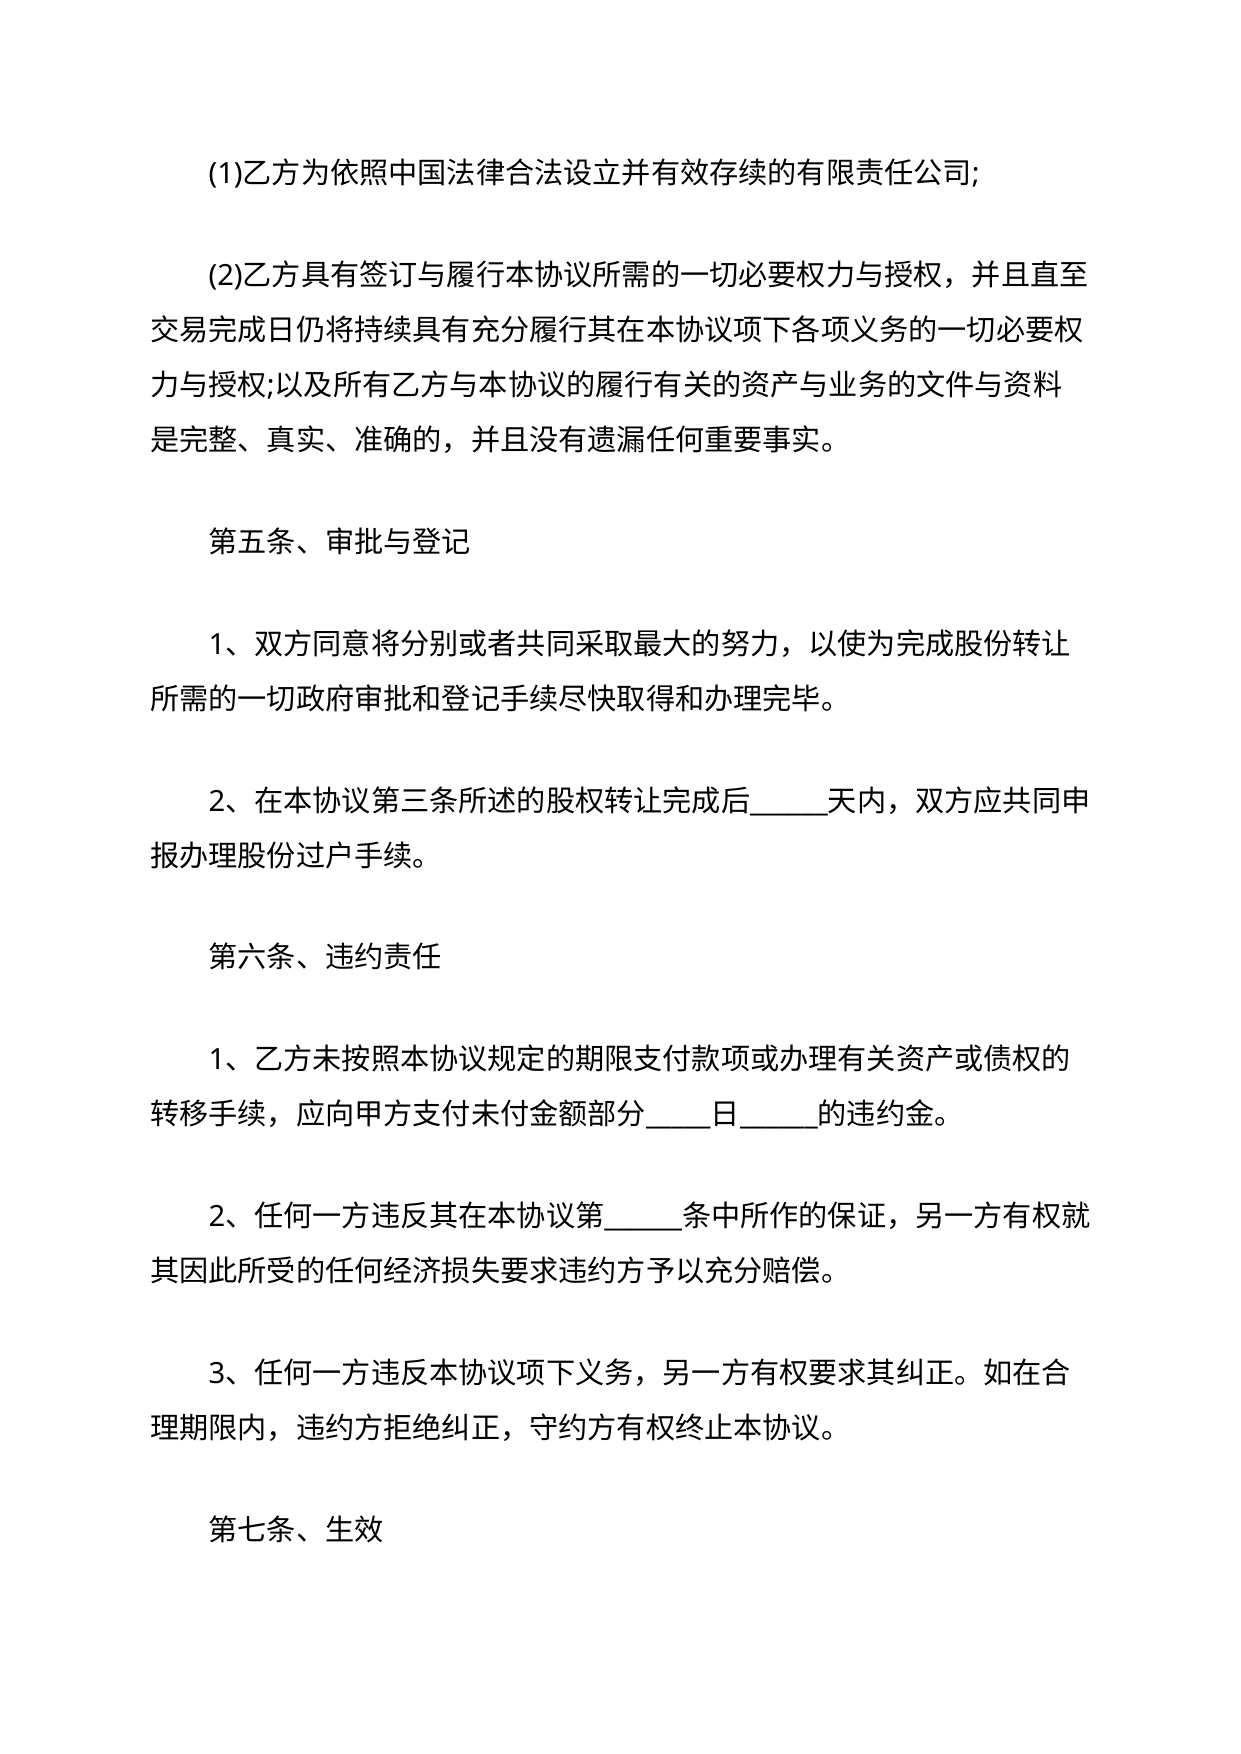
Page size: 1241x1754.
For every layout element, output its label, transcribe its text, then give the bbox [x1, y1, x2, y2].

text (1)乙方为依照中国法律合法设立并有效存续的有限责任公司; [150, 150, 1090, 192]
text 2、在本协议第三条所述的股权转让完成后______天内，双方应共同申报办理股份过户手续。 [150, 777, 1090, 874]
text 3、任何一方违反本协议项下义务，另一方有权要求其纠正。如在合理期限内，违约方拒绝纠正，守约方有权终止本协议。 [150, 1349, 1090, 1447]
text (2)乙方具有签订与履行本协议所需的一切必要权力与授权，并且直至交易完成日仍将持续具有充分履行其在本协议项下各项义务的一切必要权力与授权;以及所有乙方与本协议的履行有关的资产与业务的文件与资料是完整、真实、准确的，并且没有遗漏任何重要事实。 [150, 252, 1090, 459]
text 1、双方同意将分别或者共同采取最大的努力，以使为完成股份转让所需的一切政府审批和登记手续尽快取得和办理完毕。 [150, 620, 1090, 718]
text 第六条、违约责任 [150, 934, 1090, 976]
text 1、乙方未按照本协议规定的期限支付款项或办理有关资产或债权的转移手续，应向甲方支付未付金额部分_____日______的违约金。 [150, 1036, 1090, 1133]
text 第五条、审批与登记 [150, 519, 1090, 561]
text 2、任何一方违反其在本协议第______条中所作的保证，另一方有权就其因此所受的任何经济损失要求违约方予以充分赔偿。 [150, 1193, 1090, 1290]
text 第七条、生效 [150, 1506, 1090, 1548]
